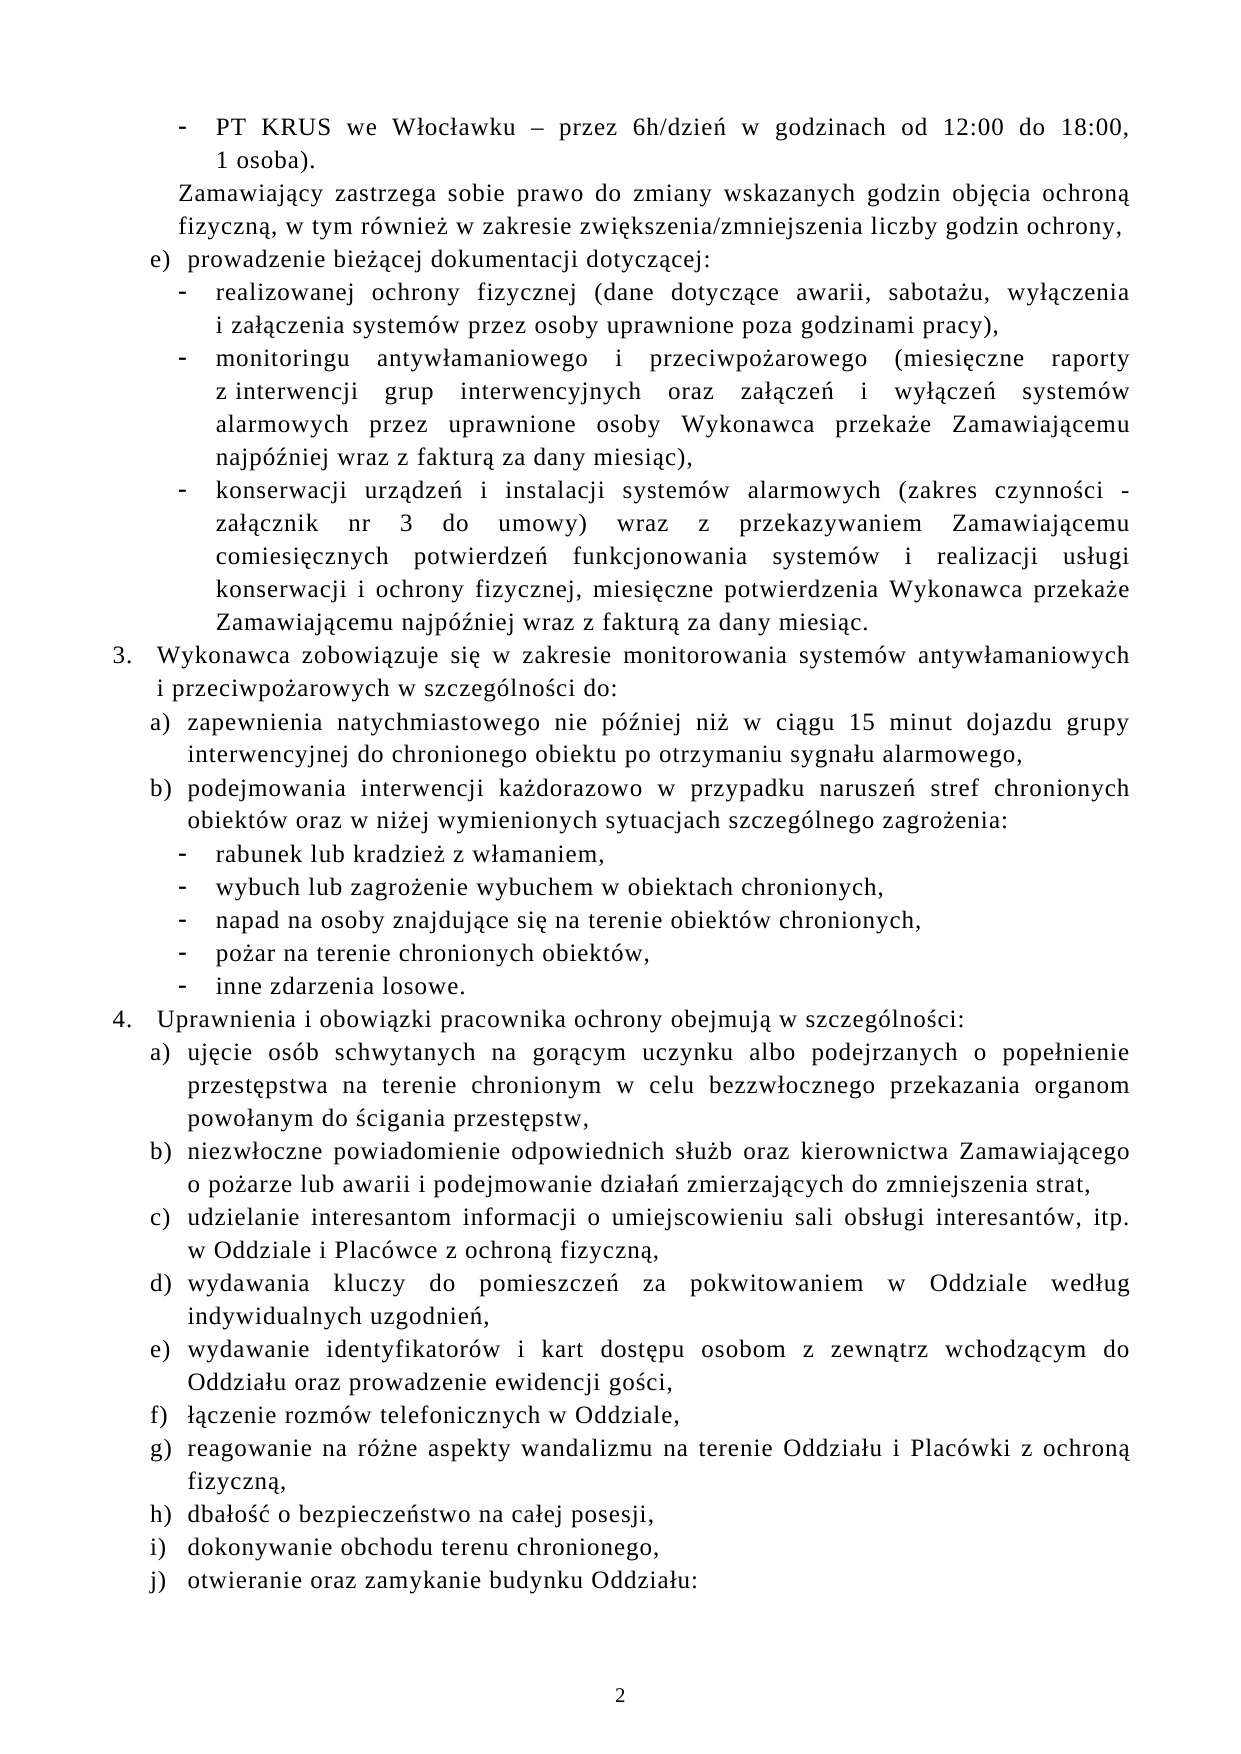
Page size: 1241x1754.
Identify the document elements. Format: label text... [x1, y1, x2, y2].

list Wykonawca zobowiązuje się w zakresie monitorowania systemów antywłamaniowych i przeciwpożarowych w szczególności do: [112, 641, 1131, 702]
list napad na osoby znajdujące się na terenie obiektów chronionych, [178, 905, 1131, 933]
list prowadzenie bieżącej dokumentacji dotyczącej: [150, 244, 1131, 273]
list reagowanie na różne aspekty wandalizmu na terenie Oddziału i Placówki z ochroną fizyczną, [150, 1433, 1131, 1495]
list dbałość o bezpieczeństwo na całej posesji, [150, 1499, 1131, 1528]
list monitoringu antywłamaniowego i przeciwpożarowego (miesięczne raporty z interwencji grup interwencyjnych oraz załączeń i wyłączeń systemów alarmowych przez uprawnione osoby Wykonawca przekaże Zamawiającemu najpóźniej wraz z fakturą za dany miesiąc), [178, 343, 1131, 471]
list ujęcie osób schwytanych na gorącym uczynku albo podejrzanych o popełnienie przestępstwa na terenie chronionym w celu bezzwłocznego przekazania organom powołanym do ścigania przestępstw, [150, 1037, 1131, 1132]
list wydawania kluczy do pomieszczeń za pokwitowaniem w Oddziale według indywidualnych uzgodnień, [150, 1268, 1131, 1330]
list konserwacji urządzeń i instalacji systemów alarmowych (zakres czynności - załącznik nr 3 do umowy) wraz z przekazywaniem Zamawiającemu comiesięcznych potwierdzeń funkcjonowania systemów i realizacji usługi konserwacji i ochrony fizycznej, miesięczne potwierdzenia Wykonawca przekaże Zamawiającemu najpóźniej wraz z fakturą za dany miesiąc. [178, 475, 1131, 636]
list Uprawnienia i obowiązki pracownika ochrony obejmują w szczególności: [112, 1004, 1131, 1032]
list rabunek lub kradzież z włamaniem, [178, 839, 1131, 867]
text Zamawiający zastrzega sobie prawo do zmiany wskazanych godzin objęcia ochroną fizyczną, w tym również w zakresie zwiększenia/zmniejszenia liczby godzin ochrony, [178, 178, 1131, 240]
list PT KRUS we Włocławku – przez 6h/dzień w godzinach od 12:00 do 18:00, 1 osoba). [178, 112, 1131, 174]
list łączenie rozmów telefonicznych w Oddziale, [150, 1400, 1131, 1429]
list wybuch lub zagrożenie wybuchem w obiektach chronionych, [178, 872, 1131, 900]
list zapewnienia natychmiastowego nie później niż w ciągu 15 minut dojazdu grupy interwencyjnej do chronionego obiektu po otrzymaniu sygnału alarmowego, [150, 707, 1131, 768]
list udzielanie interesantom informacji o umiejscowieniu sali obsługi interesantów, itp. w Oddziale i Placówce z ochroną fizyczną, [150, 1202, 1131, 1264]
list realizowanej ochrony fizycznej (dane dotyczące awarii, sabotażu, wyłączenia i załączenia systemów przez osoby uprawnione poza godzinami pracy), [178, 277, 1131, 339]
list dokonywanie obchodu terenu chronionego, [150, 1532, 1131, 1561]
list podejmowania interwencji każdorazowo w przypadku naruszeń stref chronionych obiektów oraz w niżej wymienionych sytuacjach szczególnego zagrożenia: [150, 773, 1131, 834]
list inne zdarzenia losowe. [178, 971, 1131, 999]
list niezwłoczne powiadomienie odpowiednich służb oraz kierownictwa Zamawiającego o pożarze lub awarii i podejmowanie działań zmierzających do zmniejszenia strat, [150, 1136, 1131, 1198]
list pożar na terenie chronionych obiektów, [178, 938, 1131, 966]
list wydawanie identyfikatorów i kart dostępu osobom z zewnątrz wchodzącym do Oddziału oraz prowadzenie ewidencji gości, [150, 1334, 1131, 1396]
list otwieranie oraz zamykanie budynku Oddziału: [150, 1565, 1131, 1594]
